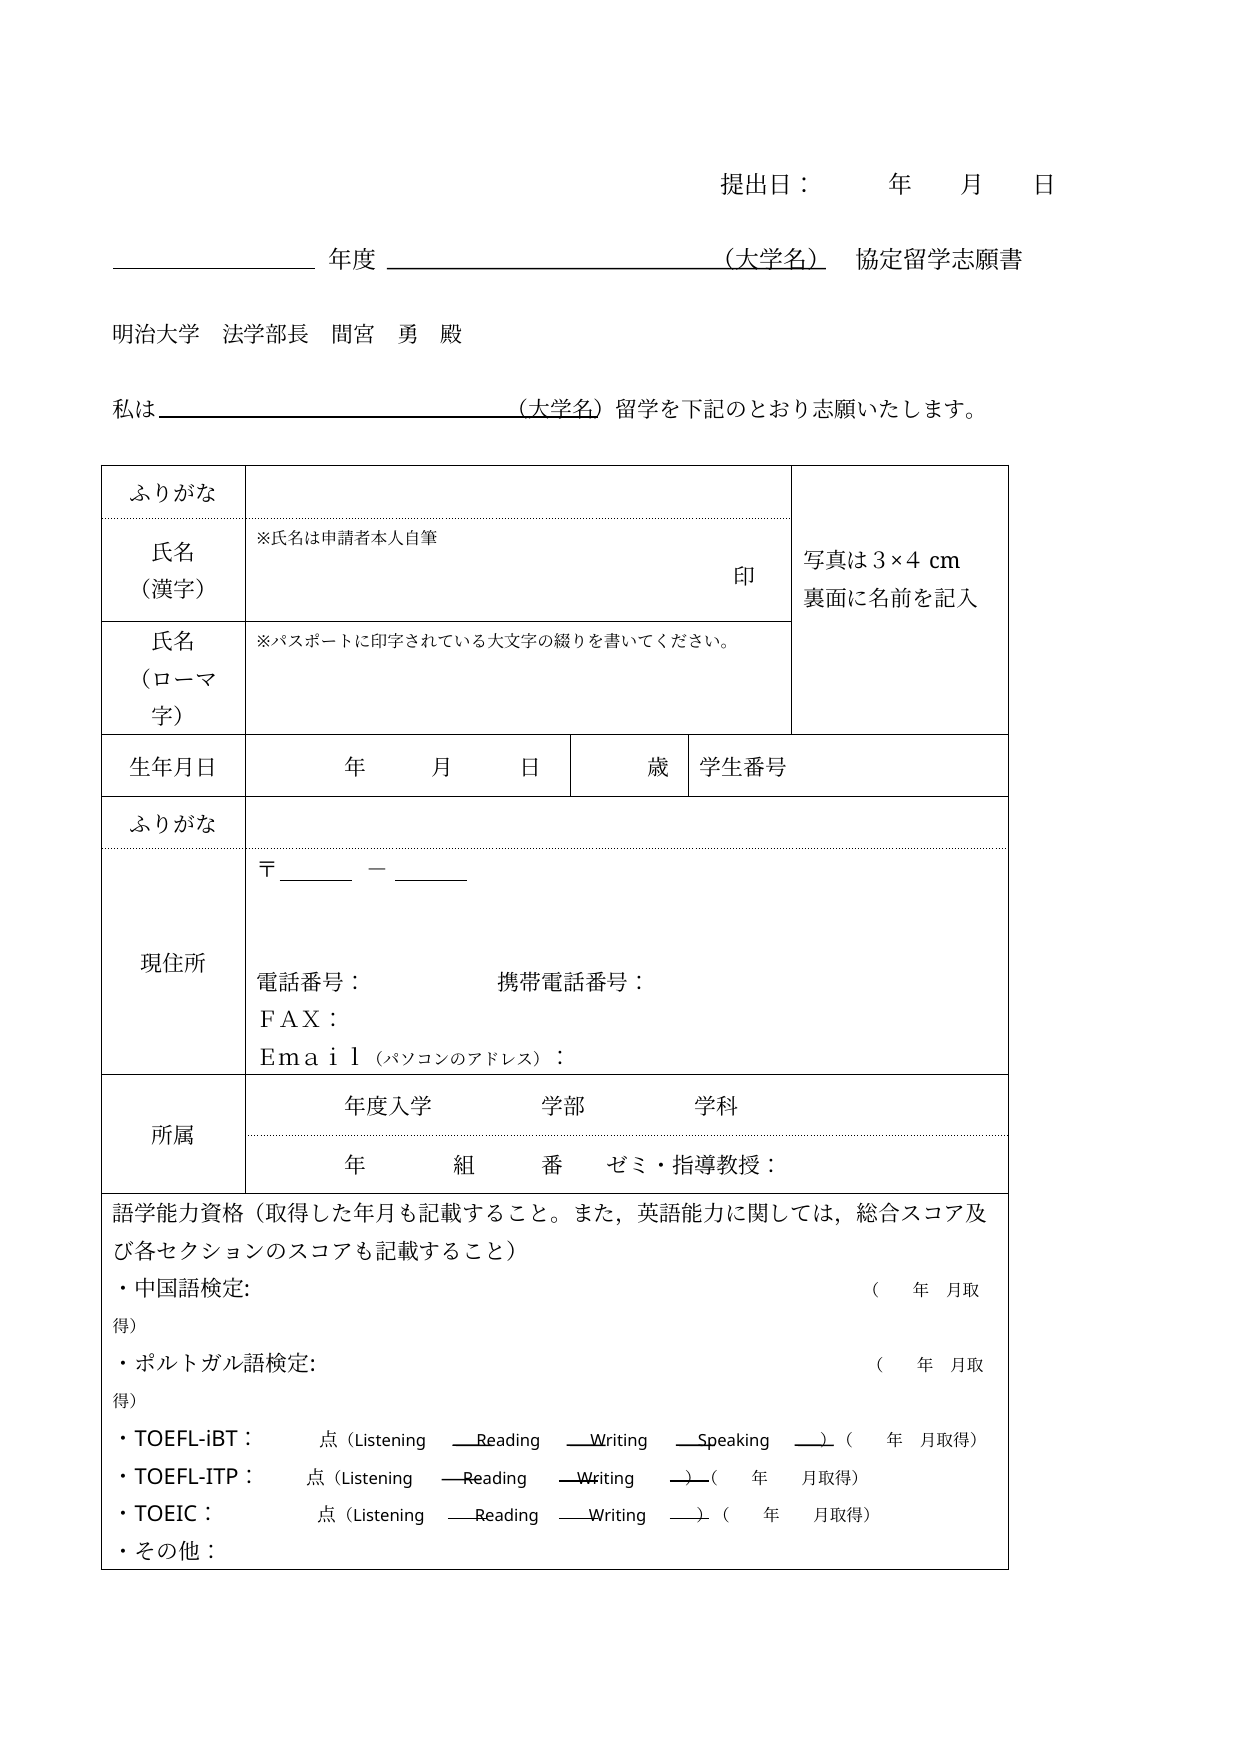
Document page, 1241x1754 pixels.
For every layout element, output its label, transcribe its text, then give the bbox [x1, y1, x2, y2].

table_cell 所属 [102, 1075, 245, 1193]
text 明治大学 法学部長 間宮 勇 殿 [112, 314, 1128, 352]
table_cell [246, 797, 1008, 848]
text 私は （大学名）留学を下記のとおり志願いたします。 [112, 389, 1128, 427]
table_cell 学生番号 [689, 735, 1008, 796]
table_cell 年度入学 学部 学科 [246, 1075, 1008, 1135]
text 年度 （大学名） 協定留学志願書 [112, 239, 1128, 277]
table_cell 〒 － 電話番号： 携帯電話番号： ＦＡＸ： Ｅｍａｉｌ（パソコンのアドレス）： [246, 848, 1008, 1074]
table_header ふりがな [102, 466, 245, 518]
table_header [246, 466, 791, 518]
text 提出日： 年 月 日 [112, 164, 1056, 202]
table_cell 歳 [571, 735, 688, 796]
table_cell 年 月 日 [246, 735, 570, 796]
table_cell 生年月日 [102, 735, 245, 796]
table_cell 氏名 （漢字） [102, 518, 245, 621]
table_header 写真は３×４cm 裏面に名前を記入 [792, 466, 1008, 734]
table_cell ※氏名は申請者本人自筆 印 [246, 518, 791, 621]
table_cell 語学能力資格（取得した年月も記載すること。また，英語能力に関しては，総合スコア及び各セクションのスコアも記載すること） ・中国語検定: （ 年 月取得） ・ポルトガル語検定: （ 年 月取得） ・TOEFL-iBT： 点（Listening Reading Writing Speaking ）（ 年 月取得） ・TOEFL-ITP： 点（Listening Reading Writing ）（ 年 月取得） ・TOEIC： 点（Listening Reading Writing ）（ 年 月取得） ・その他： [102, 1194, 1008, 1569]
table_cell ふりがな [102, 797, 245, 848]
table_cell 年 組 番 ゼミ・指導教授： [246, 1135, 1008, 1193]
table_cell 氏名 （ローマ字） [102, 622, 245, 734]
table_cell ※パスポートに印字されている大文字の綴りを書いてください。 [246, 622, 791, 734]
table_cell 現住所 [102, 848, 245, 1074]
